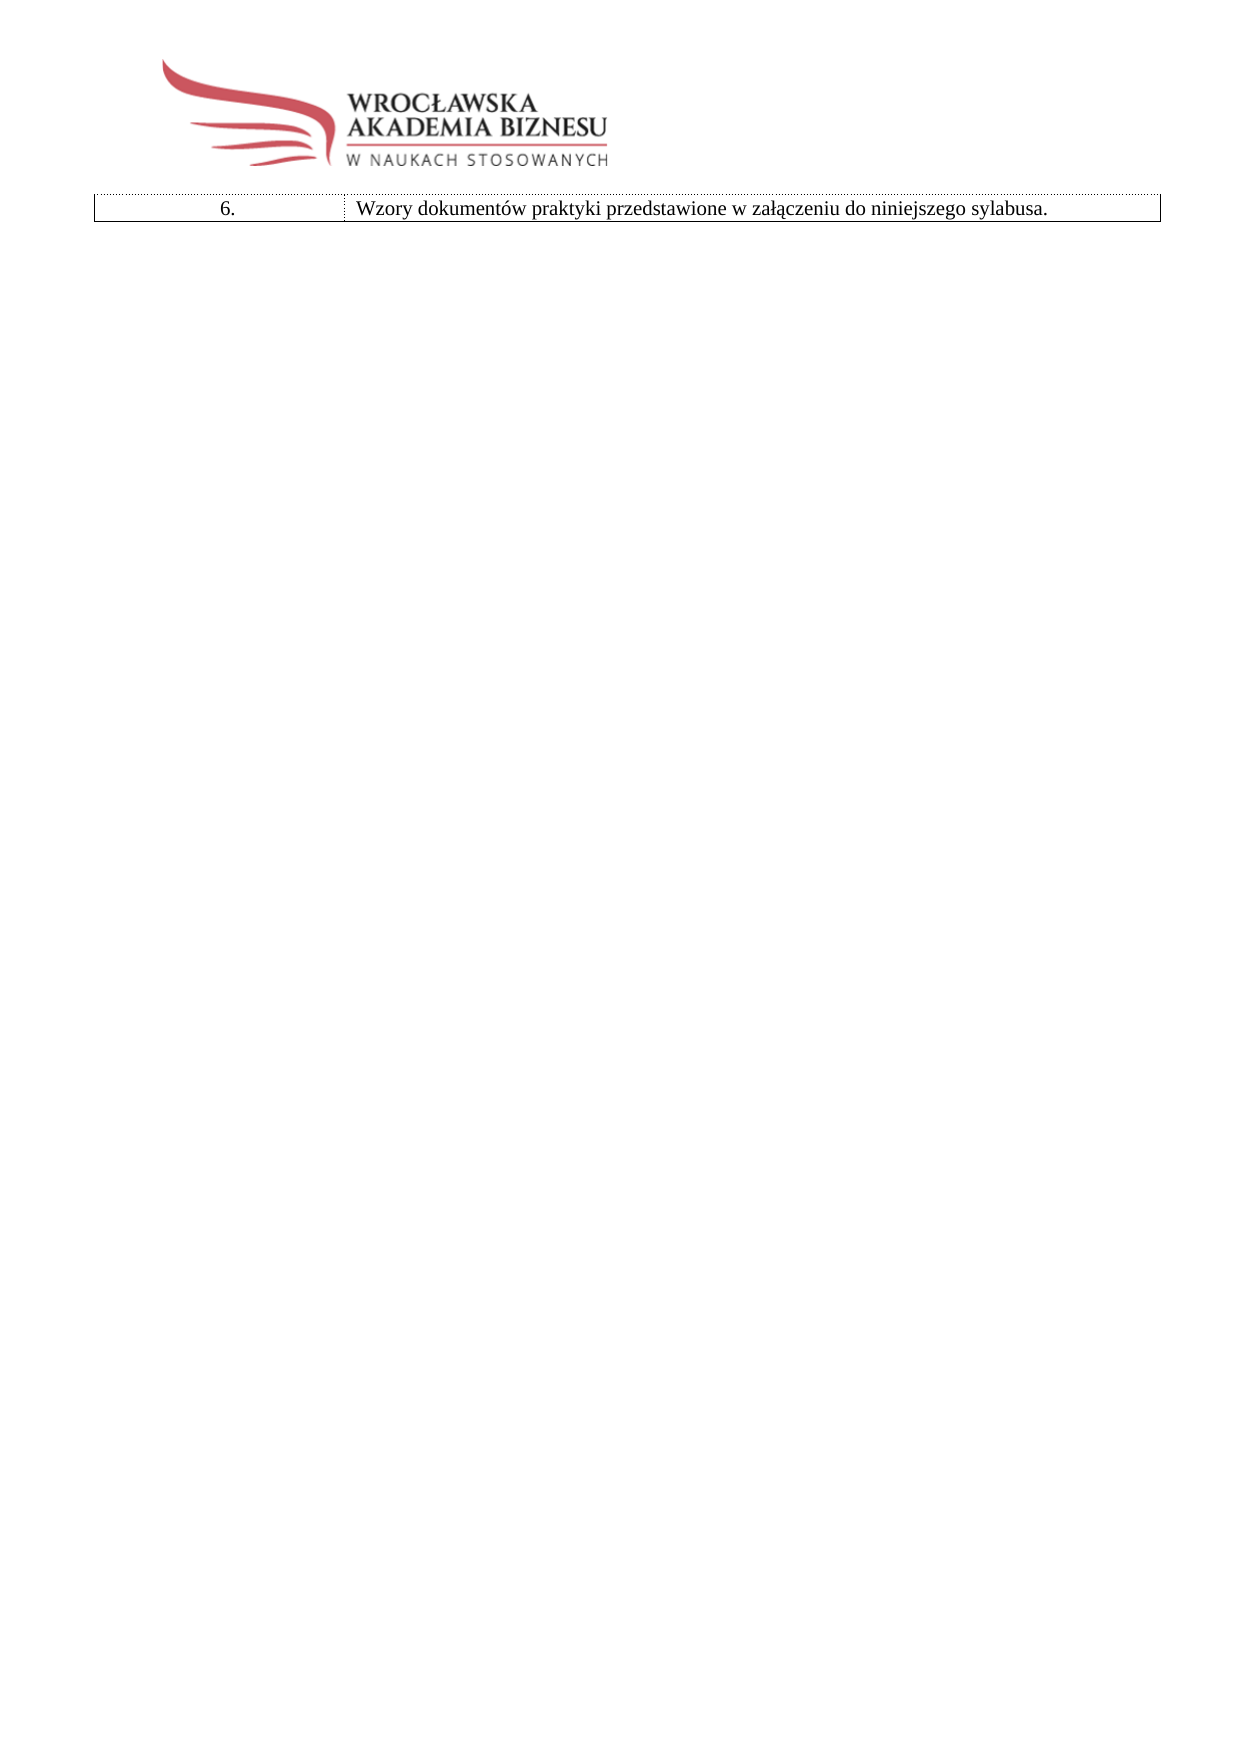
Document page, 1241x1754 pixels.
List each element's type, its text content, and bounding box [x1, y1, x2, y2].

table_cell [95, 194, 344, 221]
picture [162, 59, 608, 166]
table_cell Wzory dokumentów praktyki przedstawione w załączeniu do niniejszego sylabusa. [345, 194, 1160, 221]
